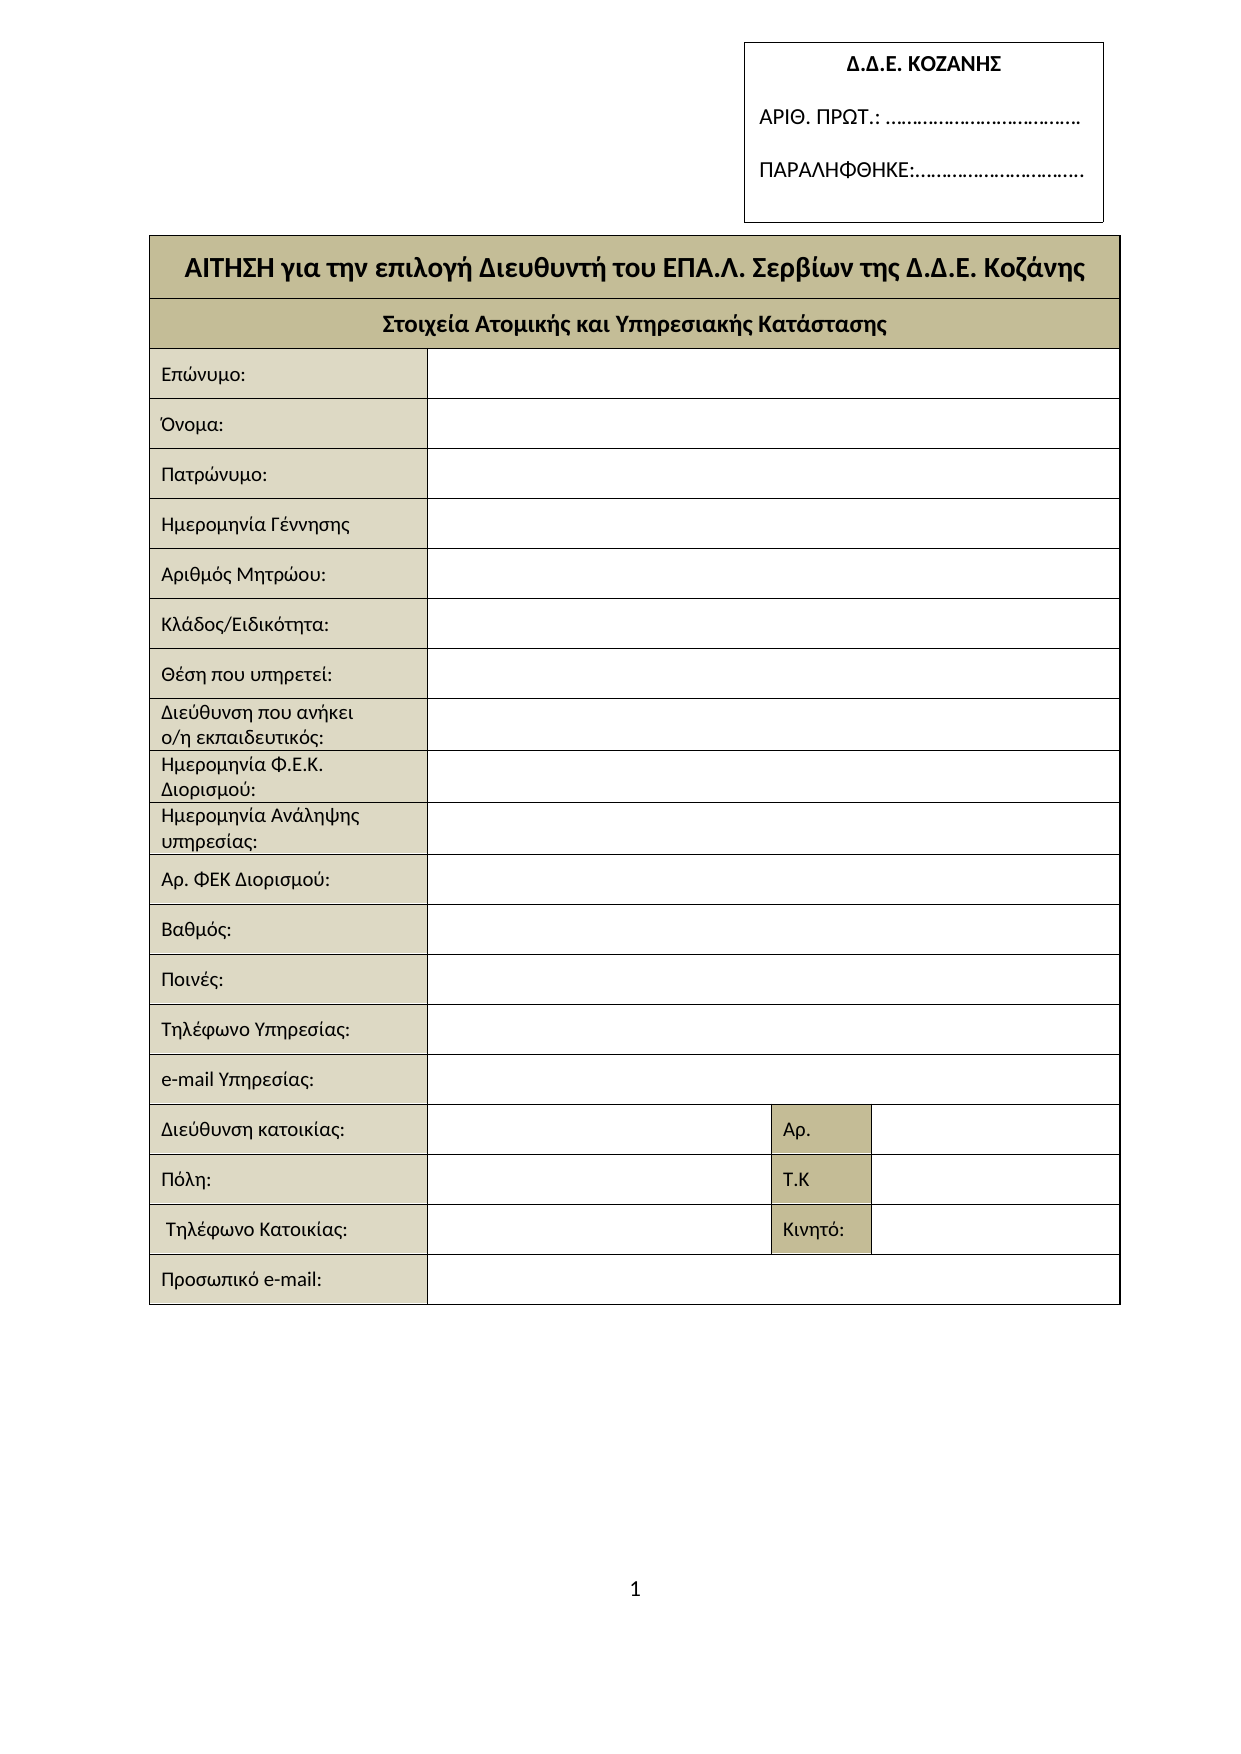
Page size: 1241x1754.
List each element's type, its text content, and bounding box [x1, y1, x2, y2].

table_cell Στοιχεία Ατομικής και Υπηρεσιακής Κατάστασης [150, 299, 1119, 348]
table_cell Τηλέφωνο Υπηρεσίας: [150, 1005, 427, 1053]
table_cell Κινητό: [772, 1205, 871, 1253]
table_cell Ποινές: [150, 955, 427, 1003]
table_cell Ημερομηνία Φ.Ε.Κ. Διορισμού: [150, 751, 427, 802]
table_cell Επώνυμο: [150, 349, 427, 398]
table_cell [428, 751, 1119, 802]
table_cell [428, 1005, 1119, 1053]
table_cell Διεύθυνση κατοικίας: [150, 1105, 427, 1153]
table_cell Όνομα: [150, 399, 427, 448]
table_cell Κλάδος/Ειδικότητα: [150, 599, 427, 648]
table_cell [428, 549, 1119, 598]
table_cell Πόλη: [150, 1155, 427, 1203]
table_cell [872, 1105, 1119, 1153]
table_cell [428, 599, 1119, 648]
table_cell [428, 1255, 1119, 1303]
table_cell [428, 649, 1119, 698]
table_cell Βαθμός: [150, 905, 427, 953]
table_cell Ημερομηνία Ανάληψης υπηρεσίας: [150, 803, 427, 853]
table_cell [428, 1205, 771, 1253]
table_cell Θέση που υπηρετεί: [150, 649, 427, 698]
table_cell Τηλέφωνο Κατοικίας: [150, 1205, 427, 1253]
table_cell [428, 1105, 771, 1153]
table_cell Πατρώνυμο: [150, 449, 427, 498]
table_cell [428, 499, 1119, 548]
table_cell [428, 699, 1119, 750]
table_cell [428, 905, 1119, 953]
table_cell [428, 803, 1119, 853]
table_cell e-mail Υπηρεσίας: [150, 1055, 427, 1103]
table_cell Αριθμός Μητρώου: [150, 549, 427, 598]
table_header ΑΙΤΗΣΗ για την επιλογή Διευθυντή του ΕΠΑ.Λ. Σερβίων της Δ.Δ.Ε. Κοζάνης [150, 236, 1119, 298]
table_cell [428, 1055, 1119, 1103]
table_cell Διεύθυνση που ανήκει ο/η εκπαιδευτικός: [150, 699, 427, 750]
table_cell [428, 349, 1119, 398]
table_cell [428, 1155, 771, 1203]
table_cell [872, 1205, 1119, 1253]
table_cell Αρ. ΦΕΚ Διορισμού: [150, 855, 427, 903]
table_cell Ημερομηνία Γέννησης [150, 499, 427, 548]
table_cell Αρ. [772, 1105, 871, 1153]
table_cell [428, 449, 1119, 498]
table_cell Προσωπικό e-mail: [150, 1255, 427, 1303]
table_cell [872, 1155, 1119, 1203]
table_cell [428, 399, 1119, 448]
table_cell [428, 955, 1119, 1003]
table_cell [428, 855, 1119, 903]
table_cell Τ.Κ [772, 1155, 871, 1203]
